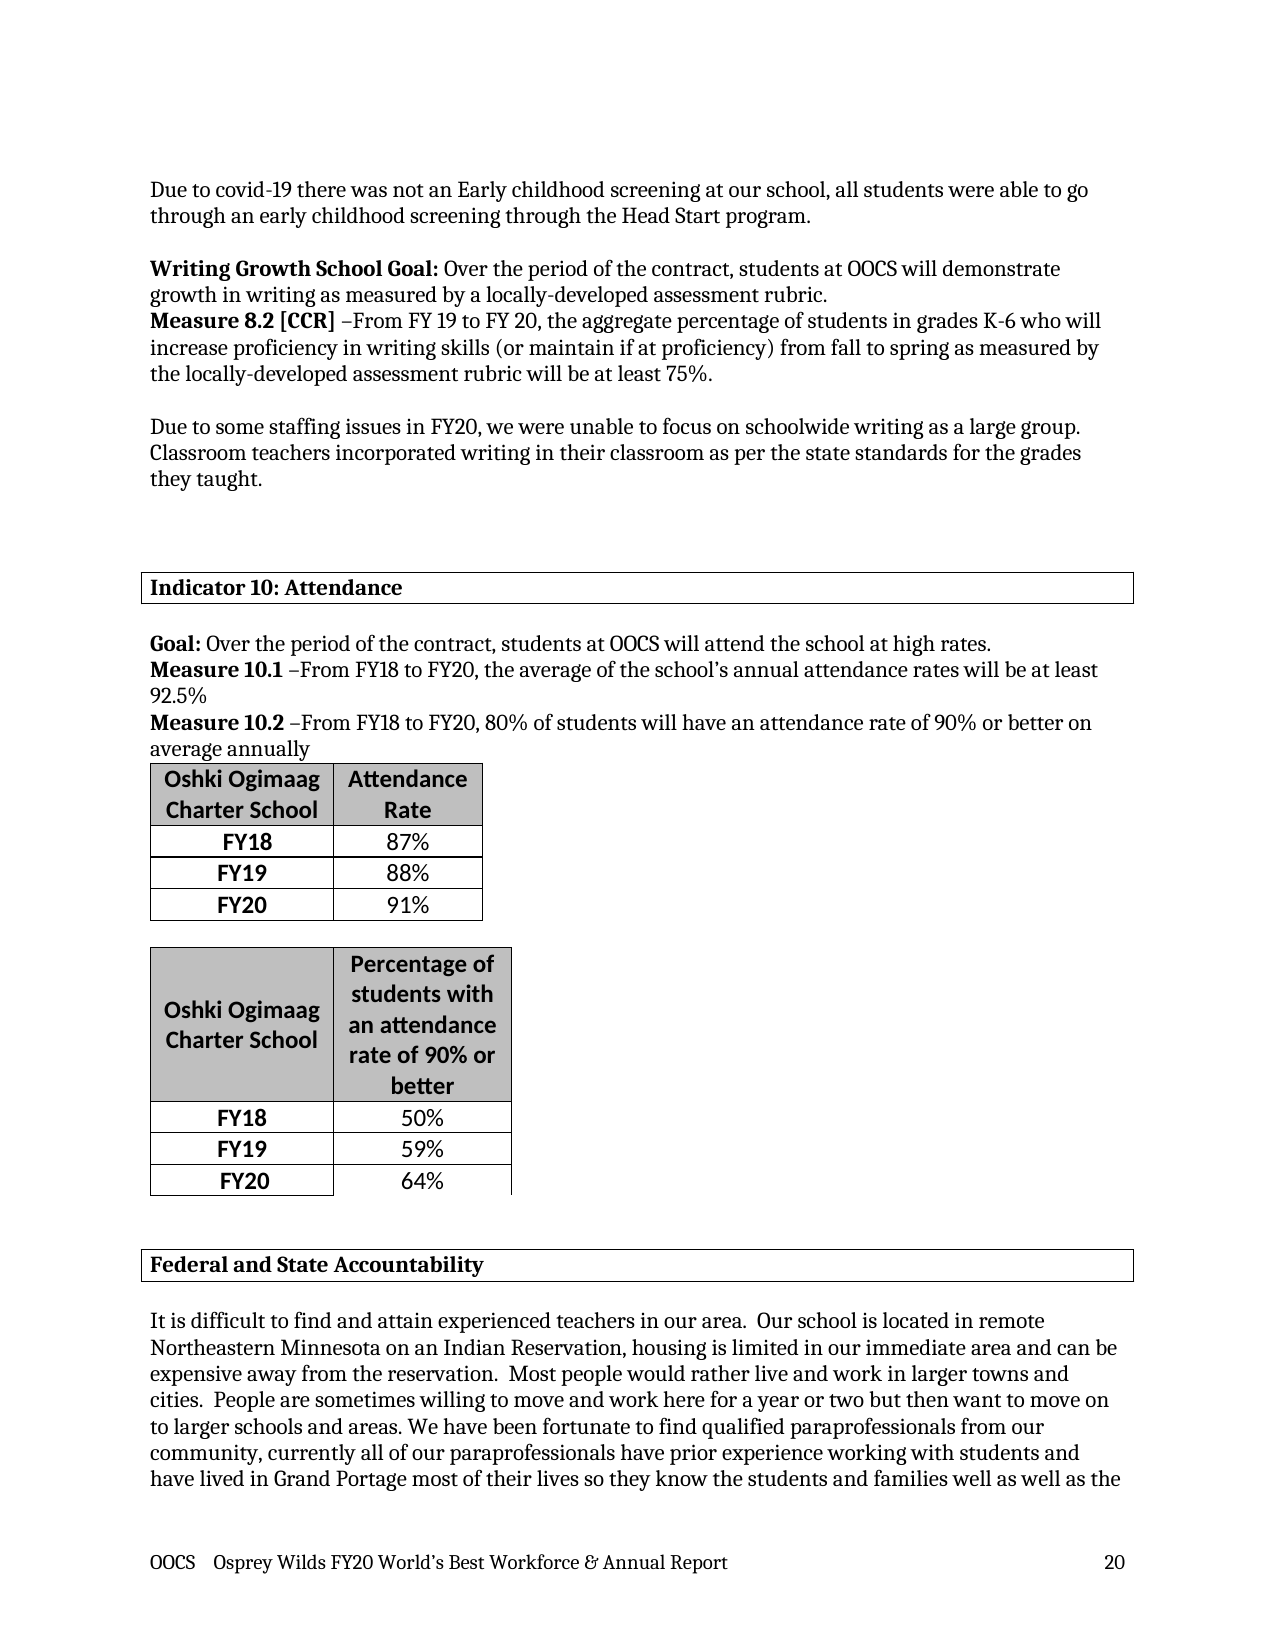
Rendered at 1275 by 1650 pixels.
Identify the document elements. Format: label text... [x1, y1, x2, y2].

table_cell 59% [334, 1133, 511, 1164]
table_cell FY19 [151, 1133, 333, 1164]
table_header Oshki Ogimaag Charter School [151, 948, 333, 1101]
table_cell FY19 [151, 858, 333, 888]
table_cell FY20 [151, 889, 333, 919]
table_cell 91% [334, 889, 482, 919]
table_cell FY20 [151, 1165, 333, 1195]
table_cell FY18 [151, 826, 333, 856]
table_cell 87% [334, 826, 482, 856]
text Goal: Over the period of the contract, students at OOCS will attend the school at high rates. [150, 631, 1125, 657]
text Measure 10.2 –From FY18 to FY20, 80% of students will have an attendance rate of 90% or better on average annually [150, 710, 1125, 762]
text Due to covid-19 there was not an Early childhood screening at our school, all students were able to go through an early childhood screening through the Head Start program. [150, 176, 1125, 229]
text Writing Growth School Goal: Over the period of the contract, students at OOCS will demonstrate growth in writing as measured by a locally-developed assessment rubric. [150, 255, 1125, 308]
text Measure 8.2 [CCR] –From FY 19 to FY 20, the aggregate percentage of students in grades K-6 who will increase proficiency in writing skills (or maintain if at proficiency) from fall to spring as measured by the locally-developed assessment rubric will be at least 75%. [150, 308, 1125, 387]
table_cell FY18 [151, 1102, 333, 1132]
text Indicator 10: Attendance [142, 573, 1133, 603]
table_cell 64% [334, 1165, 511, 1195]
table_header Percentage of students with an attendance rate of 90% or better [334, 948, 511, 1101]
text Measure 10.1 –From FY18 to FY20, the average of the school’s annual attendance rates will be at least 92.5% [150, 657, 1125, 710]
table_cell 88% [334, 858, 482, 888]
text Due to some staffing issues in FY20, we were unable to focus on schoolwide writing as a large group. Classroom teachers incorporated writing in their classroom as per the state standards for the grades they taught. [150, 413, 1125, 493]
text Federal and State Accountability [142, 1250, 1133, 1281]
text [150, 1308, 1125, 1492]
table_cell 50% [334, 1102, 511, 1132]
table_header Attendance Rate [334, 764, 482, 825]
table_header Oshki Ogimaag Charter School [151, 764, 333, 825]
